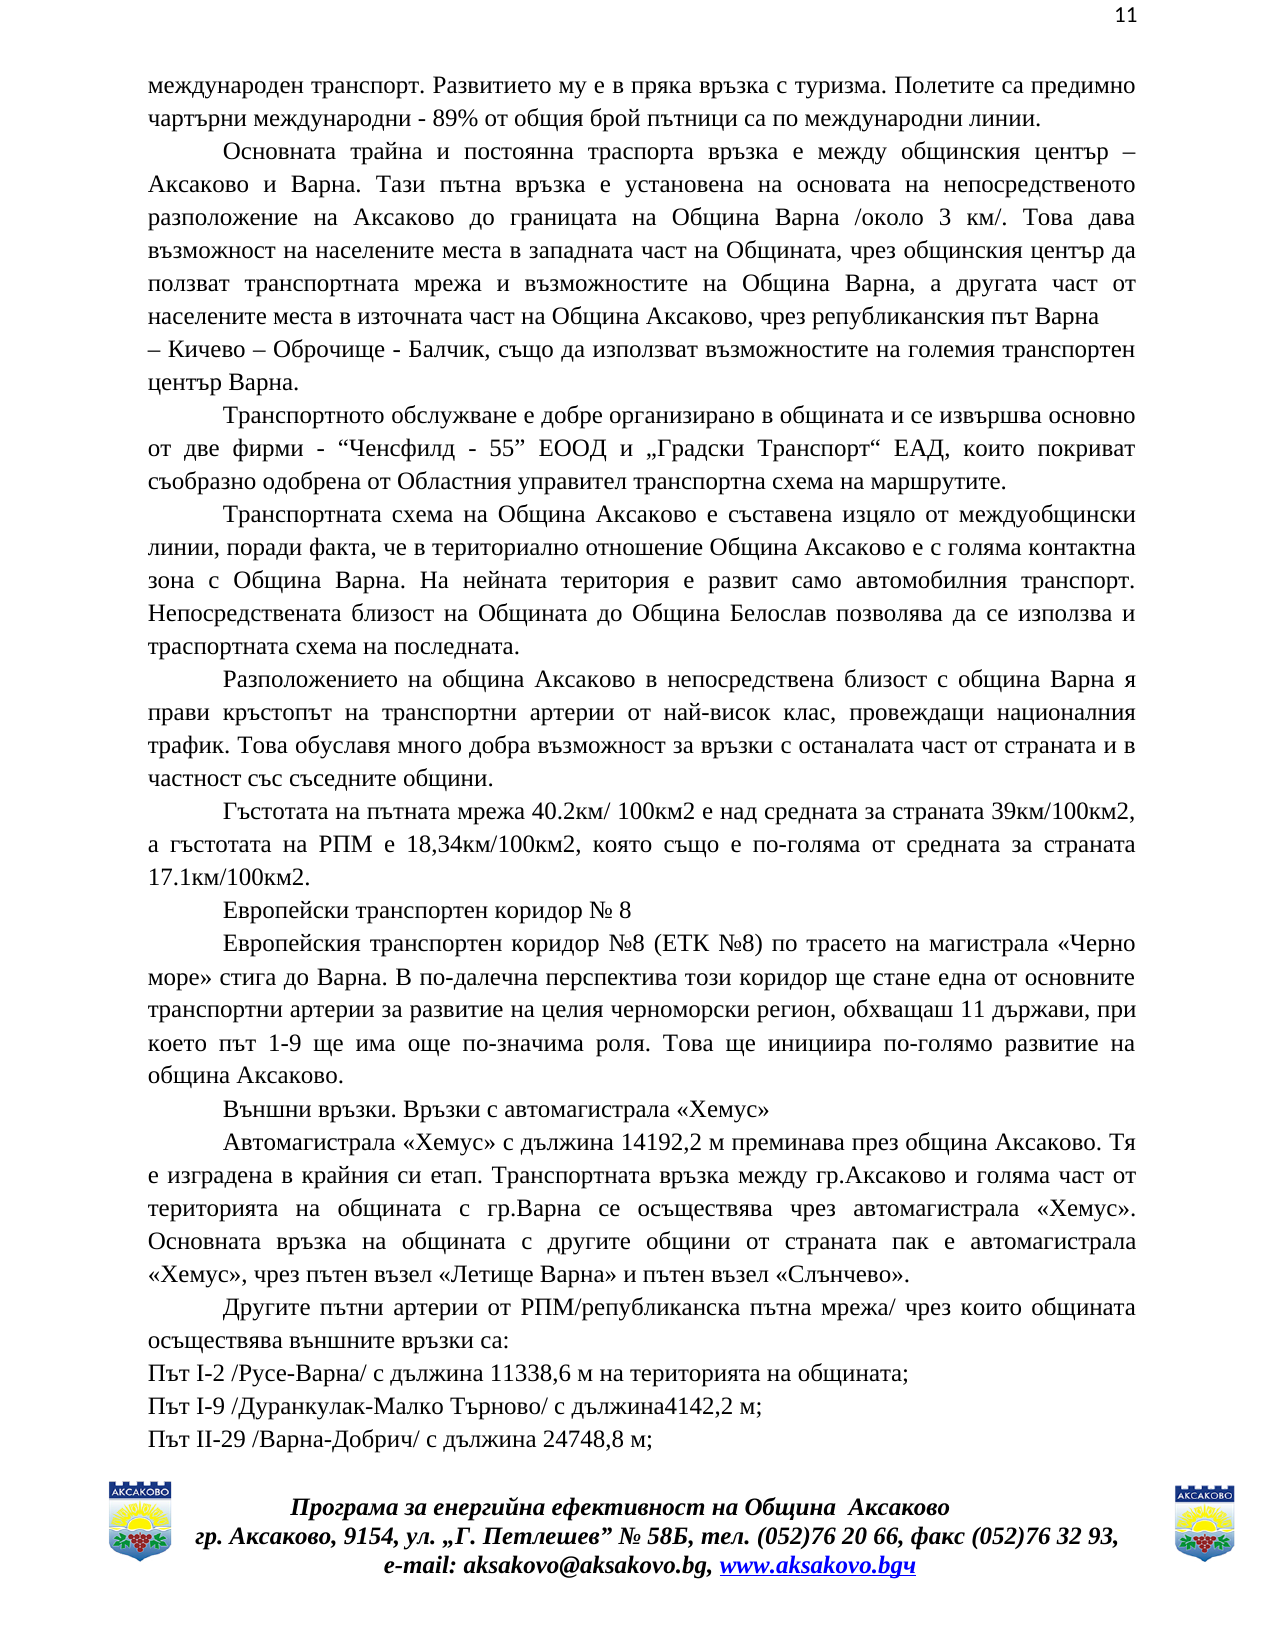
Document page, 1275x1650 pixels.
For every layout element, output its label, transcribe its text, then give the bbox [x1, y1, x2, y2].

picture [1171, 1485, 1237, 1566]
text Разположението на община Аксаково в непосредствена близост с община Варна я прави кръстопът на транспортни артерии от най-висок клас, провеждащи националния трафик. Това обуславя много добра възможност за връзки с останалата част от страната и в частност със съседните общини. [148, 664, 1137, 792]
text Външни връзки. Връзки с автомагистрала «Хемус» [148, 1094, 1137, 1122]
text Транспортната схема на Община Аксаково е съставена изцяло от междуобщински линии, поради факта, че в териториално отношение Община Аксаково е с голяма контактна зона с Община Варна. На нейната територия е развит само автомобилния транспорт. Непосредствената близост на Общината до Община Белослав позволява да се използва и траспортната схема на последната. [148, 499, 1137, 660]
text Път І-2 /Русе-Варна/ с дължина 11338,6 м на територията на общината; [148, 1358, 1137, 1387]
text Път ІІ-29 /Варна-Добрич/ с дължина 24748,8 м; [148, 1424, 1137, 1453]
text Основната трайна и постоянна траспорта връзка е между общинския център – Аксаково и Варна. Тази пътна връзка е установена на основата на непосредственото разположение на Аксаково до границата на Община Варна /около 3 км/. Това дава възможност на населените места в западната част на Общината, чрез общинския център да ползват транспортната мрежа и възможностите на Община Варна, а другата част от населените места в източната част на Община Аксаково, чрез републиканския път Варна [148, 136, 1137, 330]
text Другите пътни артерии от РПМ/републиканска пътна мрежа/ чрез които общината осъществява външните връзки са: [148, 1292, 1137, 1353]
text Европейски транспортен коридор № 8 [148, 896, 1137, 924]
text Автомагистрала «Хемус» с дължина 14192,2 м преминава през община Аксаково. Тя е изградена в крайния си етап. Транспортната връзка между гр.Аксаково и голяма част от територията на общината с гр.Варна се осъществява чрез автомагистрала «Хемус». Основната връзка на общината с другите общини от страната пак е автомагистрала «Хемус», чрез пътен възел «Летище Варна» и пътен възел «Слънчево». [148, 1127, 1137, 1287]
text Път І-9 /Дуранкулак-Малко Търново/ с дължина4142,2 м; [148, 1391, 1137, 1419]
text – Кичево – Оброчище - Балчик, също да използват възможностите на големия транспортен център Варна. [148, 334, 1137, 396]
text Транспортното обслужване е добре организирано в общината и се извършва основно от две фирми - “Ченсфилд - 55” ЕООД и „Градски Транспорт“ ЕАД, които покриват съобразно одобрена от Областния управител транспортна схема на маршрутите. [148, 400, 1137, 495]
text Европейския транспортен коридор №8 (ЕТК №8) по трасето на магистрала «Черно море» стига до Варна. В по-далечна перспектива този коридор ще стане една от основните транспортни артерии за развитие на целия черноморски регион, обхващаш 11 държави, при което път 1-9 ще има още по-значима роля. Това ще инициира по-голямо развитие на община Аксаково. [148, 928, 1137, 1089]
picture [105, 1480, 174, 1566]
text Гъстотата на пътната мрежа 40.2км/ 100км2 е над средната за страната 39км/100км2, а гъстотата на РПМ е 18,34км/100км2, която също е по-голяма от средната за страната 17.1км/100км2. [148, 796, 1137, 891]
